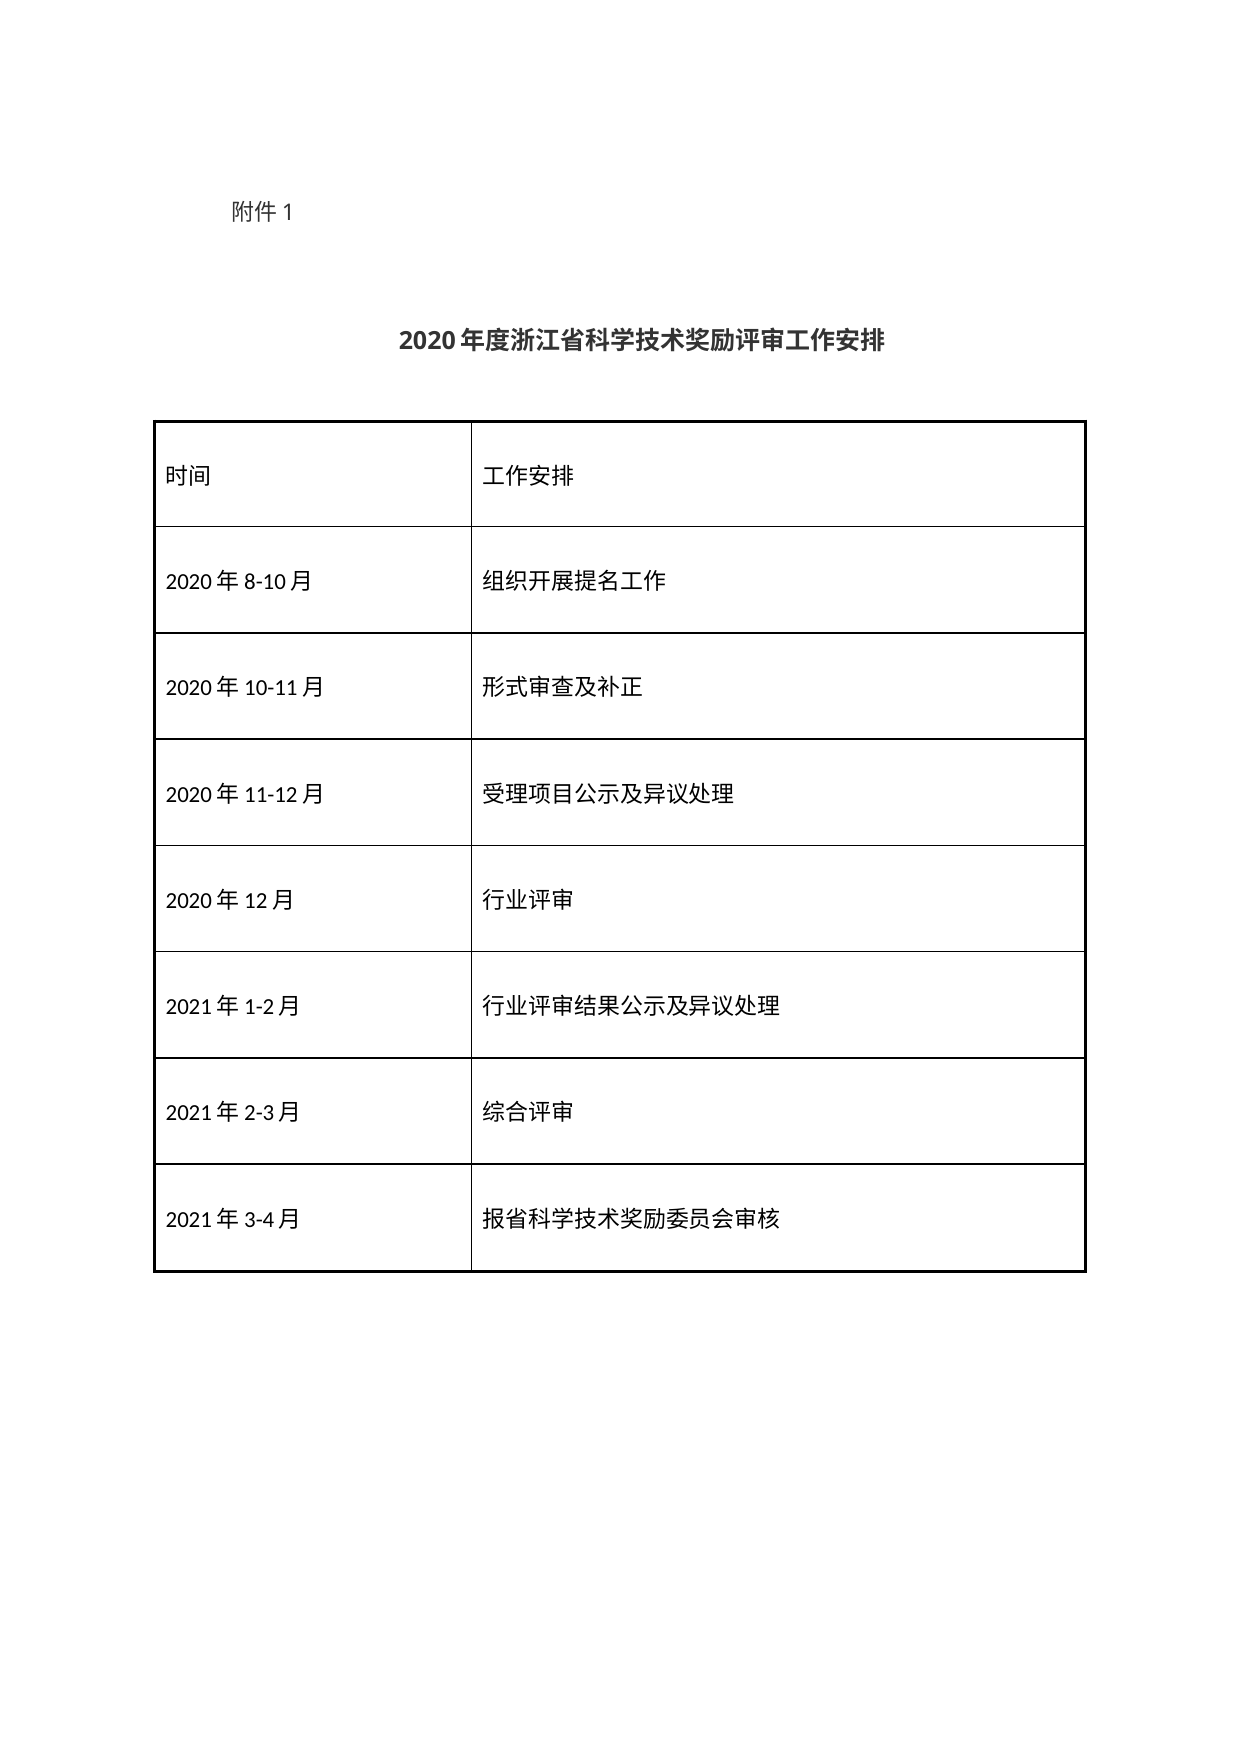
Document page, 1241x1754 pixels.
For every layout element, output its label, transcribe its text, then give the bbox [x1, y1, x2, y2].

text 2020年度浙江省科学技术奖励评审工作安排 [187, 306, 1053, 371]
table_cell 行业评审 [472, 846, 1084, 951]
table_cell 报省科学技术奖励委员会审核 [472, 1165, 1084, 1269]
table_header 时间 [156, 423, 471, 526]
table_cell 综合评审 [472, 1059, 1084, 1163]
table_cell 行业评审结果公示及异议处理 [472, 952, 1084, 1057]
table_cell 2020年8-10月 [156, 527, 471, 632]
table_cell 2020年11-12月 [156, 740, 471, 844]
table_cell 2020年10-11月 [156, 634, 471, 738]
table_cell 组织开展提名工作 [472, 527, 1084, 632]
table_cell 2021年1-2月 [156, 952, 471, 1057]
table_cell 2021年2-3月 [156, 1059, 471, 1163]
text 附件1 [187, 178, 1053, 243]
table_cell 受理项目公示及异议处理 [472, 740, 1084, 844]
table_cell 2021年3-4月 [156, 1165, 471, 1269]
table_cell 2020年12月 [156, 846, 471, 951]
table_header 工作安排 [472, 423, 1084, 526]
table_cell 形式审查及补正 [472, 634, 1084, 738]
